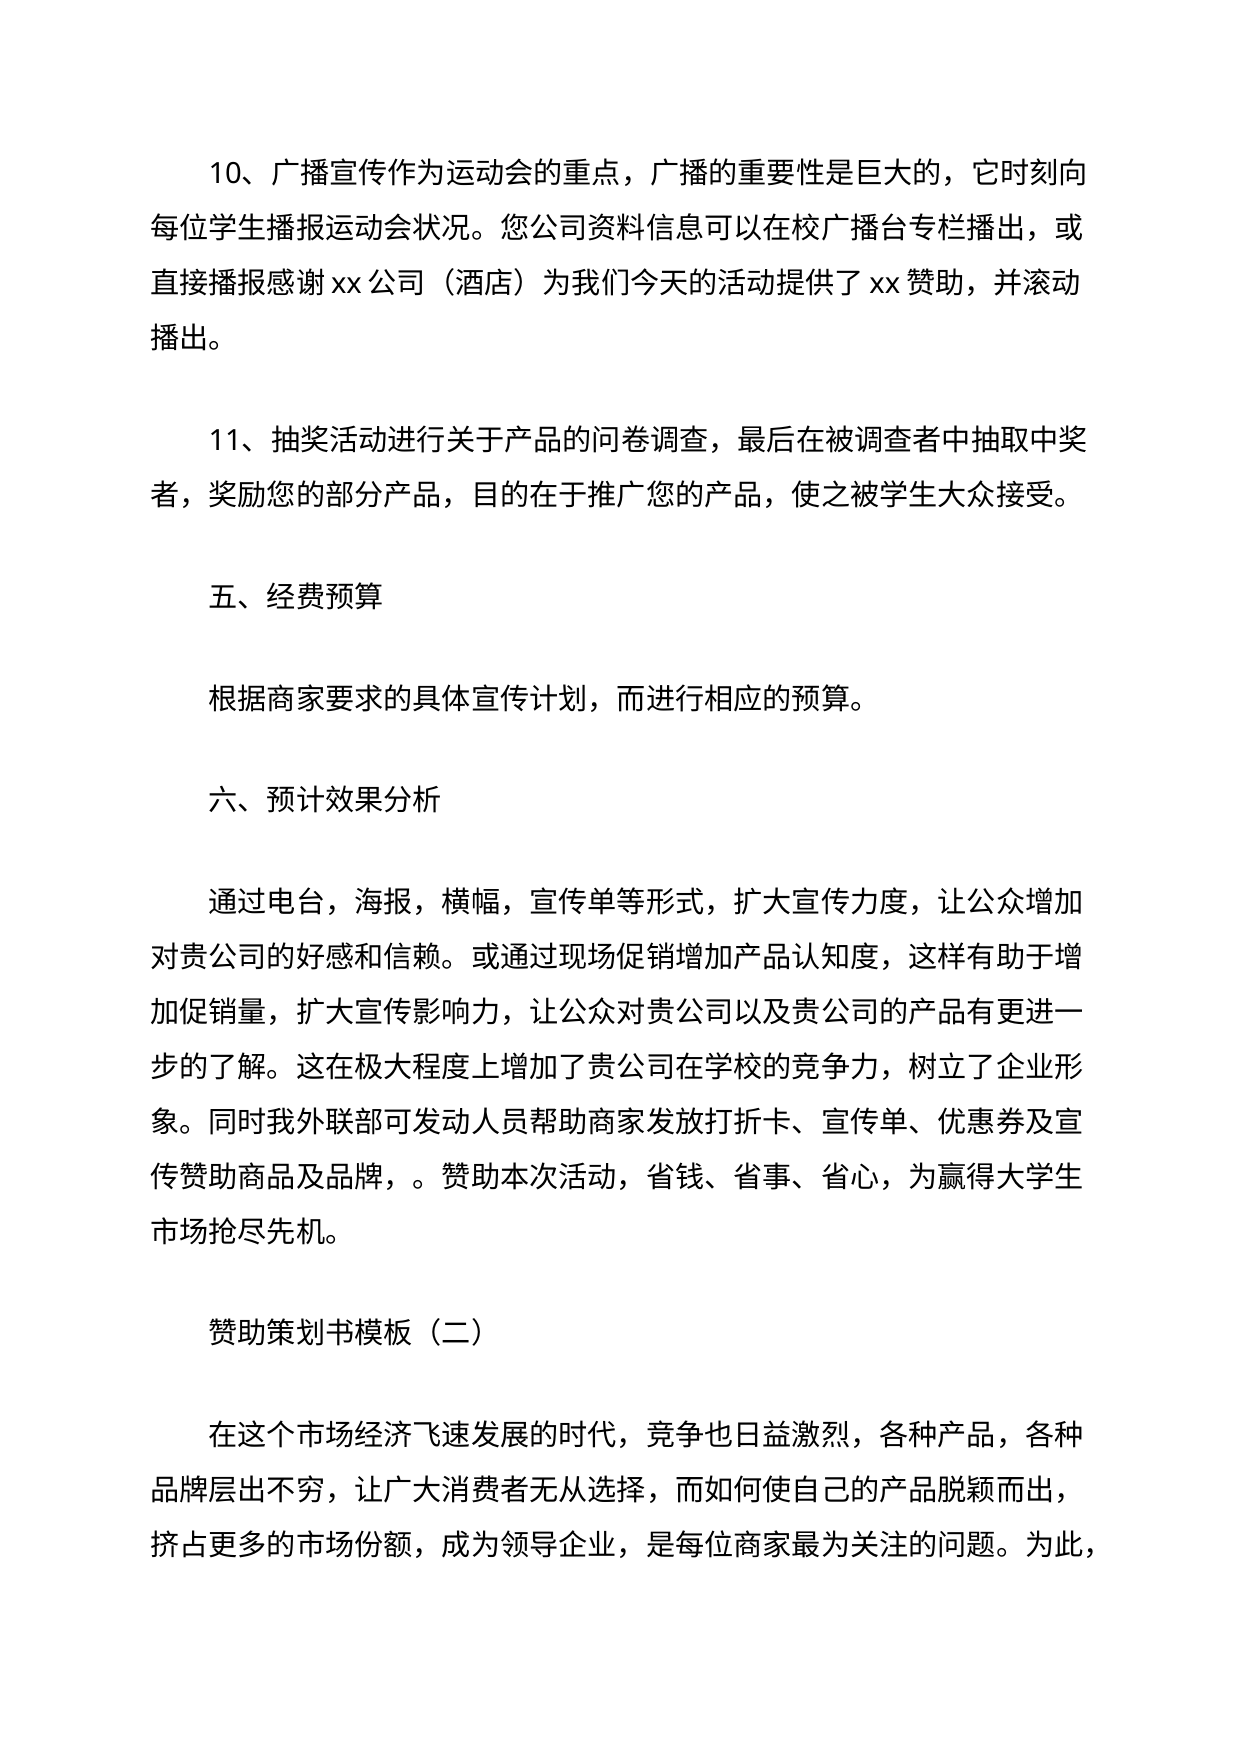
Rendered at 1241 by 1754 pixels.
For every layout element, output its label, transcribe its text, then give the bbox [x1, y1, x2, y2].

text 赞助策划书模板（二） [150, 1310, 1090, 1352]
text 五、经费预算 [150, 573, 1090, 616]
text 11、抽奖活动进行关于产品的问卷调查，最后在被调查者中抽取中奖者，奖励您的部分产品，目的在于推广您的产品，使之被学生大众接受。 [150, 417, 1090, 514]
text 10、广播宣传作为运动会的重点，广播的重要性是巨大的，它时刻向每位学生播报运动会状况。您公司资料信息可以在校广播台专栏播出，或直接播报感谢xx公司（酒店）为我们今天的活动提供了xx赞助，并滚动播出。 [150, 150, 1090, 357]
text 通过电台，海报，横幅，宣传单等形式，扩大宣传力度，让公众增加对贵公司的好感和信赖。或通过现场促销增加产品认知度，这样有助于增加促销量，扩大宣传影响力，让公众对贵公司以及贵公司的产品有更进一步的了解。这在极大程度上增加了贵公司在学校的竞争力，树立了企业形象。同时我外联部可发动人员帮助商家发放打折卡、宣传单、优惠券及宣传赞助商品及品牌，。赞助本次活动，省钱、省事、省心，为赢得大学生市场抢尽先机。 [150, 879, 1090, 1250]
text 根据商家要求的具体宣传计划，而进行相应的预算。 [150, 675, 1090, 717]
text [150, 1412, 1090, 1564]
text 六、预计效果分析 [150, 777, 1090, 819]
